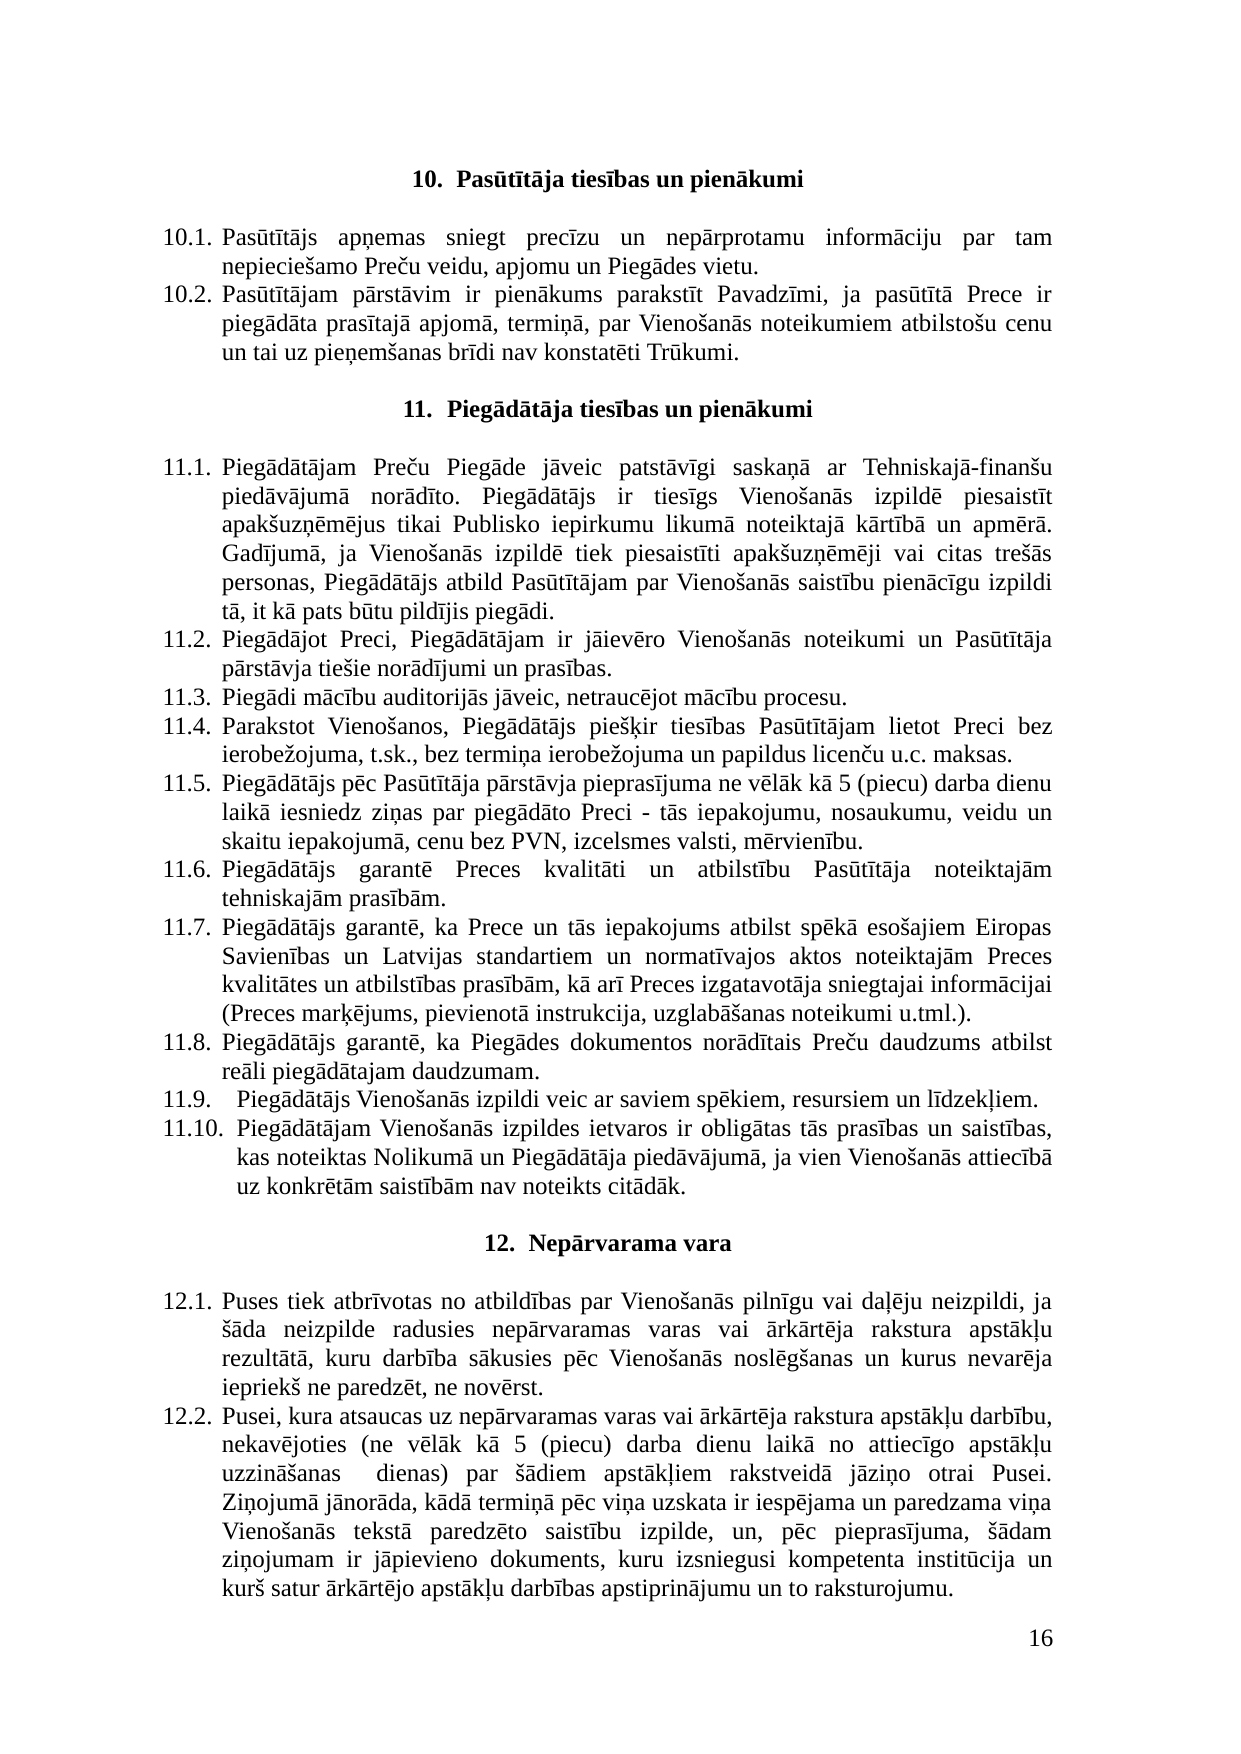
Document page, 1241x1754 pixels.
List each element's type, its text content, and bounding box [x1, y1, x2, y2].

list Piegādātājs garantē, ka Prece un tās iepakojums atbilst spēkā esošajiem Eiropas Savienības un Latvijas standartiem un normatīvajos aktos noteiktajām Preces kvalitātes un atbilstības prasībām, kā arī Preces izgatavotāja sniegtajai informācijai (Preces marķējums, pievienotā instrukcija, uzglabāšanas noteikumi u.tml.). [162, 912, 1053, 1027]
list Parakstot Vienošanos, Piegādātājs piešķir tiesības Pasūtītājam lietot Preci bez ierobežojuma, t.sk., bez termiņa ierobežojuma un papildus licenču u.c. maksas. [162, 711, 1053, 768]
list Piegādātājs Vienošanās izpildi veic ar saviem spēkiem, resursiem un līdzekļiem. [162, 1084, 1053, 1113]
list Pusei, kura atsaucas uz nepārvaramas varas vai ārkārtēja rakstura apstākļu darbību, nekavējoties (ne vēlāk kā 5 (piecu) darba dienu laikā no attiecīgo apstākļu uzzināšanas dienas) par šādiem apstākļiem rakstveidā jāziņo otrai Pusei. Ziņojumā jānorāda, kādā termiņā pēc viņa uzskata ir iespējama un paredzama viņa Vienošanās tekstā paredzēto saistību izpilde, un, pēc pieprasījuma, šādam ziņojumam ir jāpievieno dokuments, kuru izsniegusi kompetenta institūcija un kurš satur ārkārtējo apstākļu darbības apstiprinājumu un to raksturojumu. [162, 1401, 1053, 1602]
list Piegādi mācību auditorijās jāveic, netraucējot mācību procesu. [162, 682, 1053, 711]
list Piegādājot Preci, Piegādātājam ir jāievēro Vienošanās noteikumi un Pasūtītāja pārstāvja tiešie norādījumi un prasības. [162, 624, 1053, 682]
list Piegādātājam Preču Piegāde jāveic patstāvīgi saskaņā ar Tehniskajā-finanšu piedāvājumā norādīto. Piegādātājs ir tiesīgs Vienošanās izpildē piesaistīt apakšuzņēmējus tikai Publisko iepirkumu likumā noteiktajā kārtībā un apmērā. Gadījumā, ja Vienošanās izpildē tiek piesaistīti apakšuzņēmēji vai citas trešās personas, Piegādātājs atbild Pasūtītājam par Vienošanās saistību pienācīgu izpildi tā, it kā pats būtu pildījis piegādi. [162, 452, 1053, 624]
list Piegādātājs garantē Preces kvalitāti un atbilstību Pasūtītāja noteiktajām tehniskajām prasībām. [162, 854, 1053, 912]
list Piegādātājs garantē, ka Piegādes dokumentos norādītais Preču daudzums atbilst reāli piegādātajam daudzumam. [162, 1027, 1053, 1084]
list Pasūtītājs apņemas sniegt precīzu un nepārprotamu informāciju par tam nepieciešamo Preču veidu, apjomu un Piegādes vietu. [162, 222, 1053, 279]
list Pasūtītāja tiesības un pienākumi [162, 164, 1053, 193]
list Piegādātājam Vienošanās izpildes ietvaros ir obligātas tās prasības un saistības, kas noteiktas Nolikumā un Piegādātāja piedāvājumā, ja vien Vienošanās attiecībā uz konkrētām saistībām nav noteikts citādāk. [162, 1113, 1053, 1199]
list Pasūtītājam pārstāvim ir pienākums parakstīt Pavadzīmi, ja pasūtītā Prece ir piegādāta prasītajā apjomā, termiņā, par Vienošanās noteikumiem atbilstošu cenu un tai uz pieņemšanas brīdi nav konstatēti Trūkumi. [162, 279, 1053, 366]
list Piegādātāja tiesības un pienākumi [162, 394, 1053, 423]
list Puses tiek atbrīvotas no atbildības par Vienošanās pilnīgu vai daļēju neizpildi, ja šāda neizpilde radusies nepārvaramas varas vai ārkārtēja rakstura apstākļu rezultātā, kuru darbība sākusies pēc Vienošanās noslēgšanas un kurus nevarēja iepriekš ne paredzēt, ne novērst. [162, 1286, 1053, 1401]
list Nepārvarama vara [162, 1228, 1053, 1257]
list Piegādātājs pēc Pasūtītāja pārstāvja pieprasījuma ne vēlāk kā 5 (piecu) darba dienu laikā iesniedz ziņas par piegādāto Preci - tās iepakojumu, nosaukumu, veidu un skaitu iepakojumā, cenu bez PVN, izcelsmes valsti, mērvienību. [162, 768, 1053, 854]
